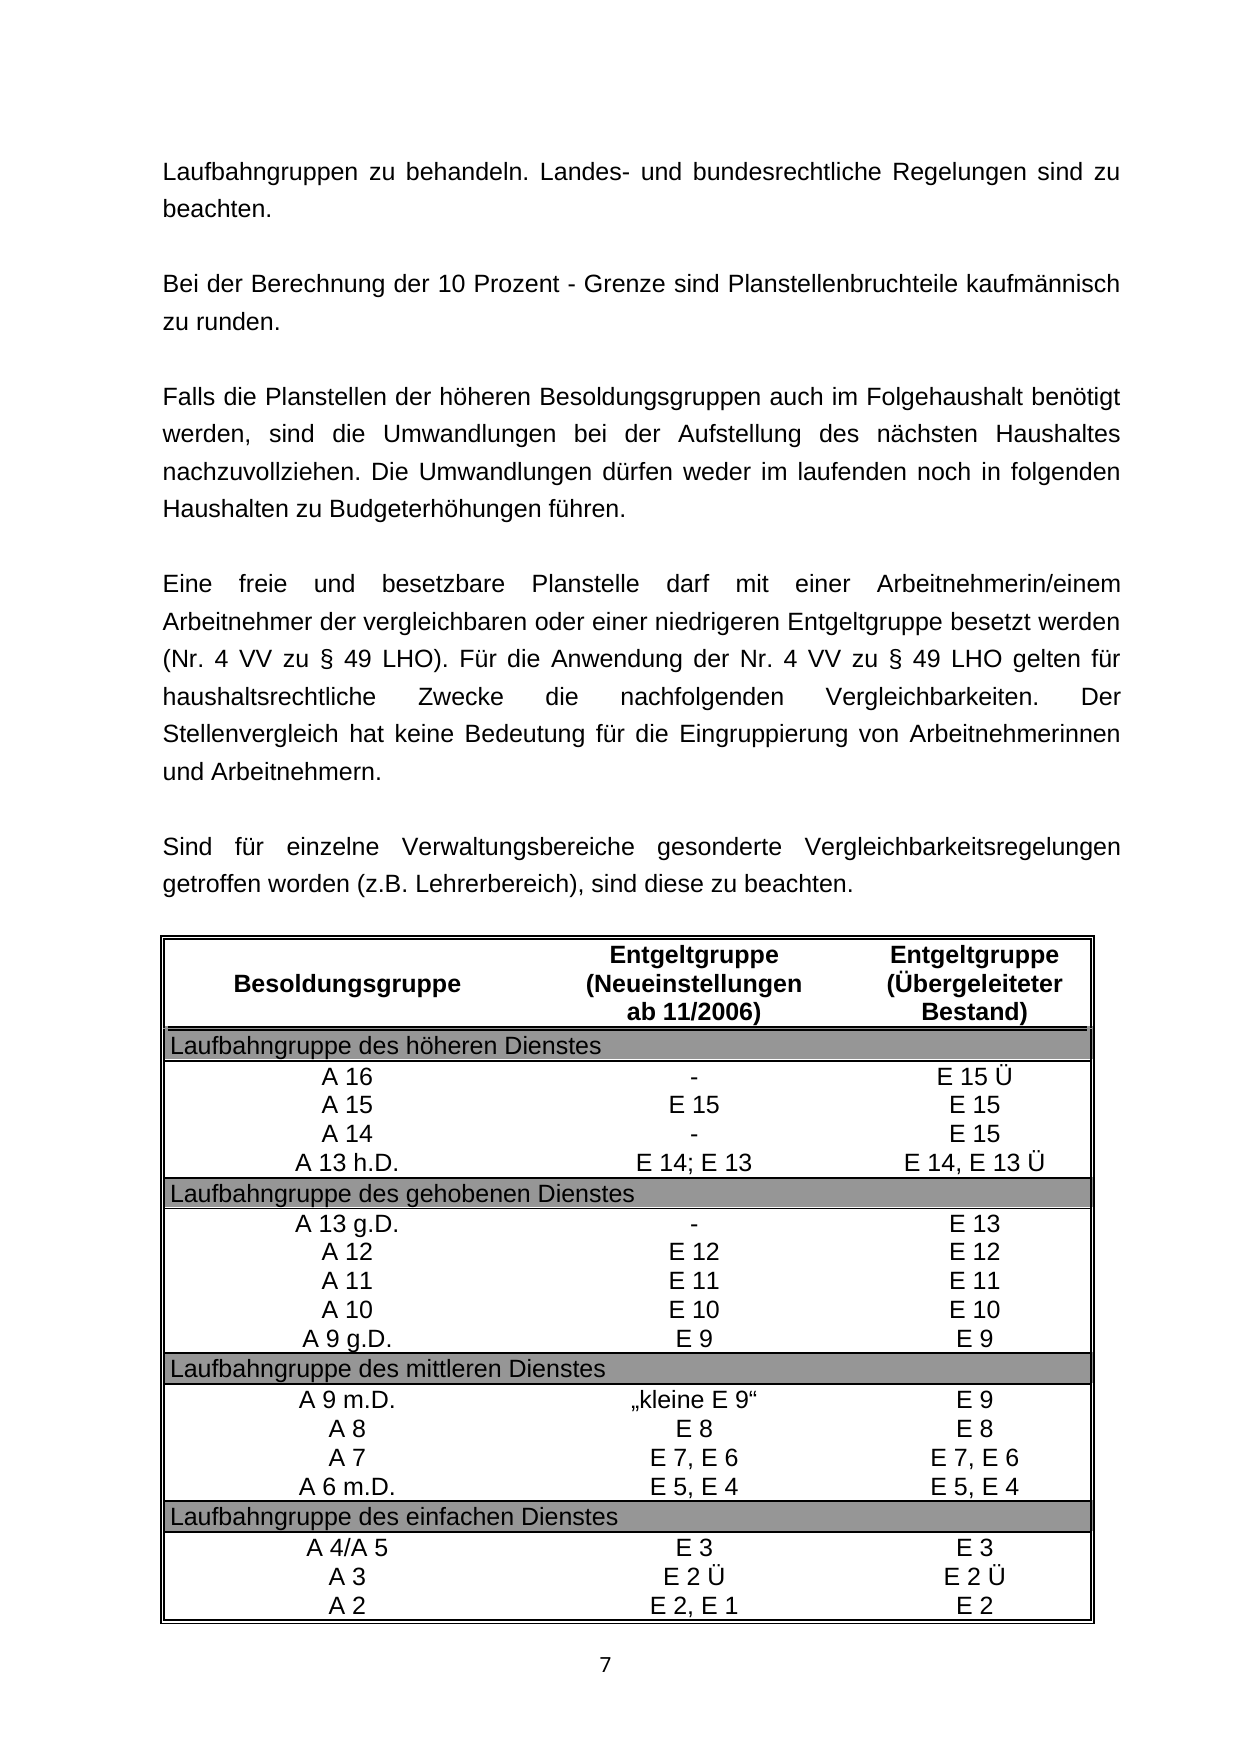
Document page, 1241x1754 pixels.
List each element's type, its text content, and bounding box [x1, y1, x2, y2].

table_header Entgeltgruppe (Übergeleiteter Bestand) [856, 940, 1090, 1026]
table_cell A 2 [165, 1591, 532, 1619]
table_cell A 4/A 5 [165, 1533, 532, 1562]
table_cell Laufbahngruppe des gehobenen Dienstes [165, 1179, 856, 1207]
table_cell E 12 [532, 1237, 856, 1266]
table_cell E 2, E 1 [532, 1591, 856, 1619]
table_cell A 3 [165, 1562, 532, 1591]
table_cell A 10 [165, 1295, 532, 1323]
table_cell A 16 [165, 1062, 532, 1090]
table_header Besoldungsgruppe [165, 940, 532, 1026]
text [162, 148, 1122, 223]
text Bei der Berechnung der 10 Prozent - Grenze sind Planstellenbruchteile kaufmännisch zu runden. [162, 260, 1122, 335]
table_cell Laufbahngruppe des höheren Dienstes [163, 1026, 856, 1059]
table_cell E 10 [532, 1295, 856, 1323]
table_cell A 8 [165, 1414, 532, 1443]
table_cell A 13 g.D. [165, 1209, 532, 1237]
table_cell E 9 [856, 1324, 1090, 1352]
table_cell - [532, 1062, 856, 1090]
table_cell E 5, E 4 [532, 1471, 856, 1500]
table_cell E 5, E 4 [856, 1471, 1090, 1500]
text Falls die Planstellen der höheren Besoldungsgruppen auch im Folgehaushalt benötigt werden, sind die Umwandlungen bei der Aufstellung des nächsten Haushaltes nachzuvollziehen. Die Umwandlungen dürfen weder im laufenden noch in folgenden Haushalten zu Budgeterhöhungen führen. [162, 373, 1122, 523]
table_cell Laufbahngruppe des einfachen Dienstes [165, 1502, 856, 1531]
table_cell E 2 Ü [532, 1562, 856, 1591]
table_cell E 7, E 6 [856, 1443, 1090, 1471]
table_cell - [532, 1209, 856, 1237]
table_cell A 6 m.D. [165, 1471, 532, 1500]
table_cell E 9 [532, 1324, 856, 1352]
table_cell E 11 [856, 1266, 1090, 1295]
table_cell E 13 [856, 1209, 1090, 1237]
table_cell E 10 [856, 1295, 1090, 1323]
table_cell A 12 [165, 1237, 532, 1266]
table_cell A 9 g.D. [165, 1324, 532, 1352]
table_cell „kleine E 9“ [532, 1385, 856, 1414]
table_cell A 7 [165, 1443, 532, 1471]
table_cell [856, 1502, 1090, 1531]
table_cell E 15 [856, 1119, 1090, 1148]
table_cell Laufbahngruppe des mittleren Dienstes [165, 1354, 856, 1383]
table_cell A 15 [165, 1090, 532, 1119]
table_cell - [532, 1119, 856, 1148]
text Sind für einzelne Verwaltungsbereiche gesonderte Vergleichbarkeitsregelungen getroffen worden (z.B. Lehrerbereich), sind diese zu beachten. [162, 823, 1122, 898]
table_cell E 14, E 13 Ü [856, 1148, 1090, 1177]
table_cell [856, 1026, 1093, 1059]
table_cell [856, 1179, 1090, 1207]
table_cell [856, 1354, 1090, 1383]
table_cell E 11 [532, 1266, 856, 1295]
table_header Entgeltgruppe (Neueinstellungen ab 11/2006) [532, 940, 856, 1026]
text Eine freie und besetzbare Planstelle darf mit einer Arbeitnehmerin/einem Arbeitnehmer der vergleichbaren oder einer niedrigeren Entgeltgruppe besetzt werden (Nr. 4 VV zu § 49 LHO). Für die Anwendung der Nr. 4 VV zu § 49 LHO gelten für haushaltsrechtliche Zwecke die nachfolgenden Vergleichbarkeiten. Der Stellenvergleich hat keine Bedeutung für die Eingruppierung von Arbeitnehmerinnen und Arbeitnehmern. [162, 560, 1122, 785]
table_cell E 8 [532, 1414, 856, 1443]
table_cell A 11 [165, 1266, 532, 1295]
table_cell E 15 Ü [856, 1062, 1090, 1090]
table_cell E 2 Ü [856, 1562, 1090, 1591]
table_cell A 13 h.D. [165, 1148, 532, 1177]
table_cell E 2 [856, 1591, 1090, 1619]
table_cell E 3 [532, 1533, 856, 1562]
table_cell E 9 [856, 1385, 1090, 1414]
table_cell E 15 [532, 1090, 856, 1119]
table_cell E 7, E 6 [532, 1443, 856, 1471]
table_cell E 8 [856, 1414, 1090, 1443]
table_cell A 14 [165, 1119, 532, 1148]
table_cell E 15 [856, 1090, 1090, 1119]
table_cell E 3 [856, 1533, 1090, 1562]
table_cell E 12 [856, 1237, 1090, 1266]
table_cell A 9 m.D. [165, 1385, 532, 1414]
table_cell E 14; E 13 [532, 1148, 856, 1177]
